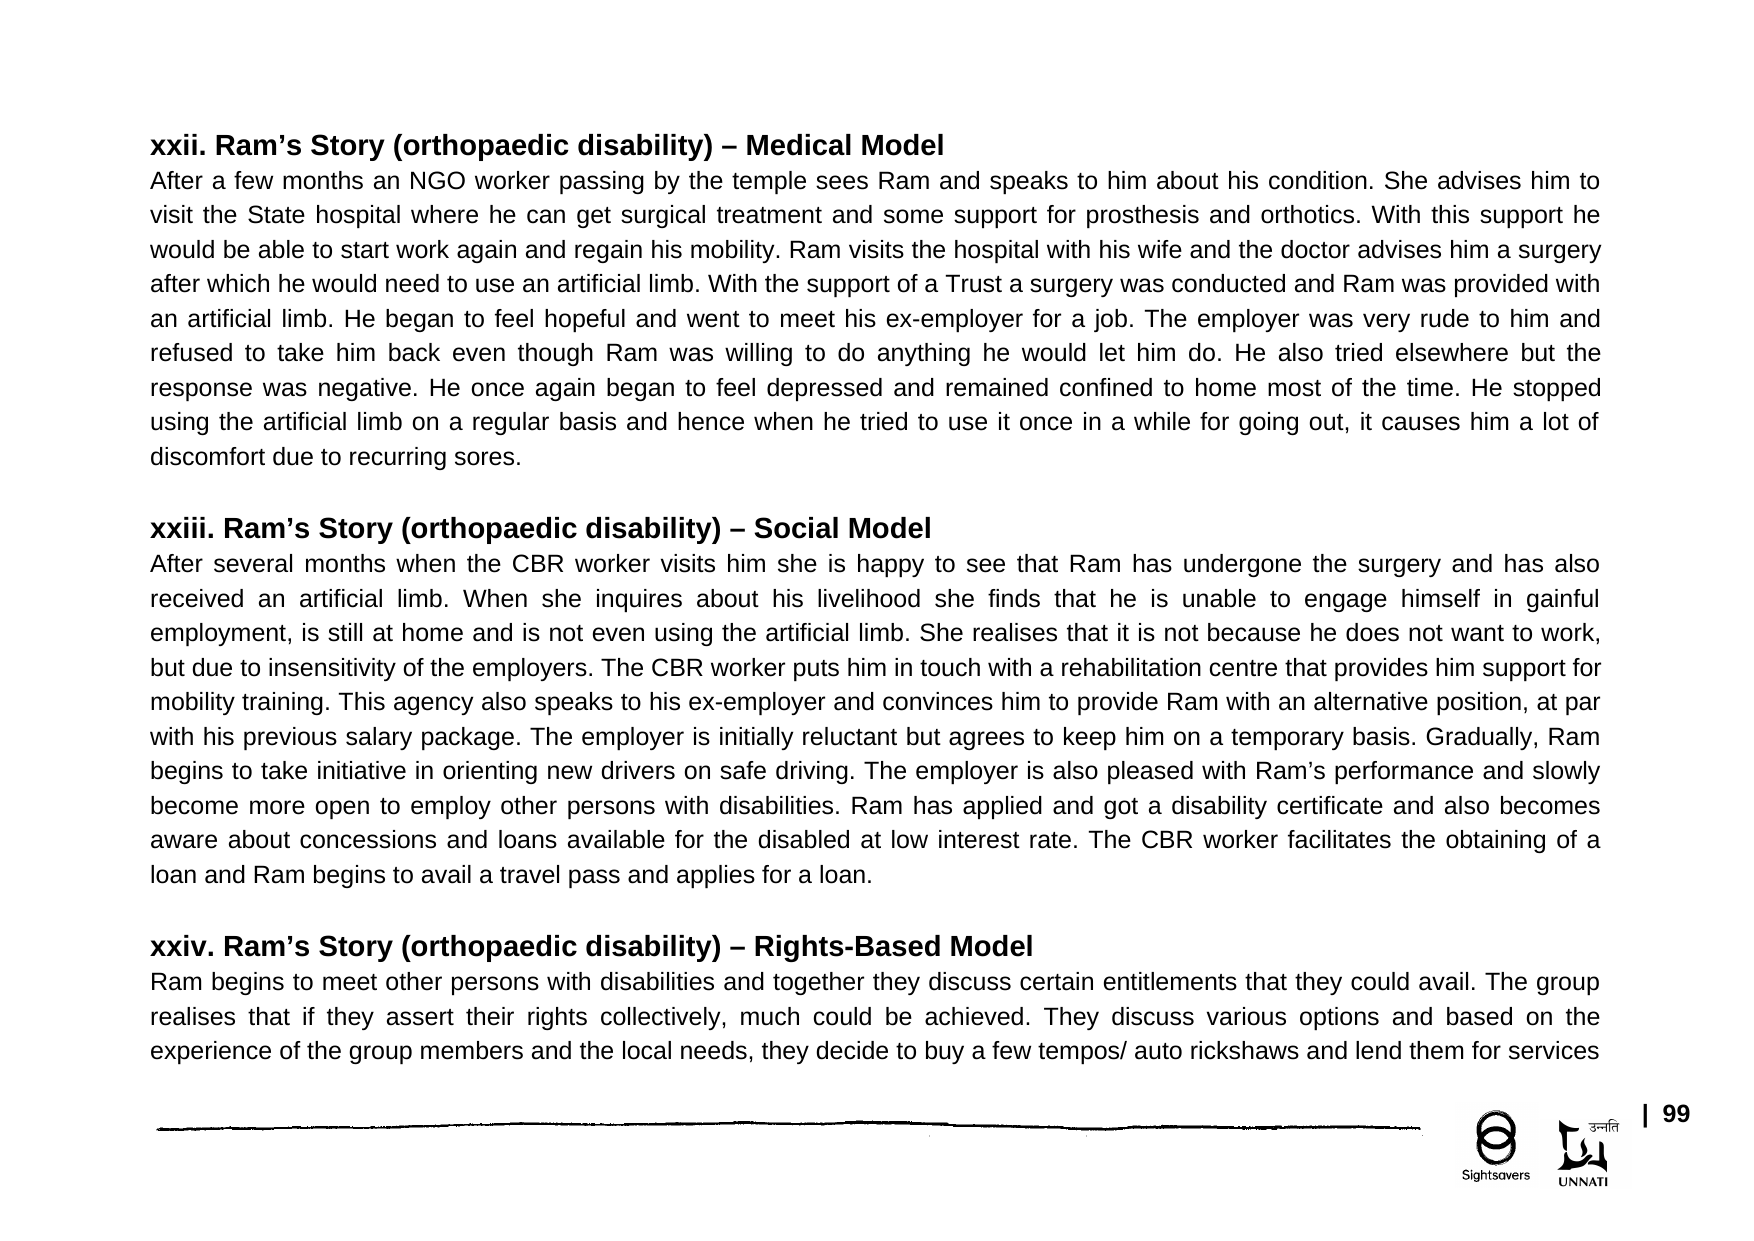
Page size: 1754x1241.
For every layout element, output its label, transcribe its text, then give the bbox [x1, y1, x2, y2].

text After several months when the CBR worker visits him she is happy to see that Ram has undergone the surgery and has also received an artificial limb. When she inquires about his livelihood she finds that he is unable to engage himself in gainful employment, is still at home and is not even using the artificial limb. She realises that it is not because he does not want to work, but due to insensitivity of the employers. The CBR worker puts him in touch with a rehabilitation centre that provides him support for mobility training. This agency also speaks to his ex-employer and convinces him to provide Ram with an alternative position, at par with his previous salary package. The employer is initially reluctant but agrees to keep him on a temporary basis. Gradually, Ram begins to take initiative in orienting new drivers on safe driving. The employer is also pleased with Ram’s performance and slowly become more open to employ other persons with disabilities. Ram has applied and got a disability certificate and also becomes aware about concessions and loans available for the disabled at low interest rate. The CBR worker facilitates the obtaining of a loan and Ram begins to avail a travel pass and applies for a loan. [150, 549, 1604, 888]
subtitle xxiv. Ram’s Story (orthopaedic disability) – Rights-Based Model [150, 929, 1604, 962]
text After a few months an NGO worker passing by the temple sees Ram and speaks to him about his condition. She advises him to visit the State hospital where he can get surgical treatment and some support for prosthesis and orthotics. With this support he would be able to start work again and regain his mobility. Ram visits the hospital with his wife and the doctor advises him a surgery after which he would need to use an artificial limb. With the support of a Trust a surgery was conducted and Ram was provided with an artificial limb. He began to feel hopeful and went to meet his ex-employer for a job. The employer was very rude to him and refused to take him back even though Ram was willing to do anything he would let him do. He also tried elsewhere but the response was negative. He once again began to feel depressed and remained confined to home most of the time. He stopped using the artificial limb on a regular basis and hence when he tried to use it once in a while for going out, it causes him a lot of discomfort due to recurring sores. [150, 166, 1604, 471]
subtitle xxii. Ram’s Story (orthopaedic disability) – Medical Model [150, 127, 1604, 161]
picture [1454, 1102, 1539, 1187]
picture [1540, 1119, 1633, 1189]
subtitle xxiii. Ram’s Story (orthopaedic disability) – Social Model [150, 511, 1604, 544]
picture [150, 1113, 1428, 1140]
